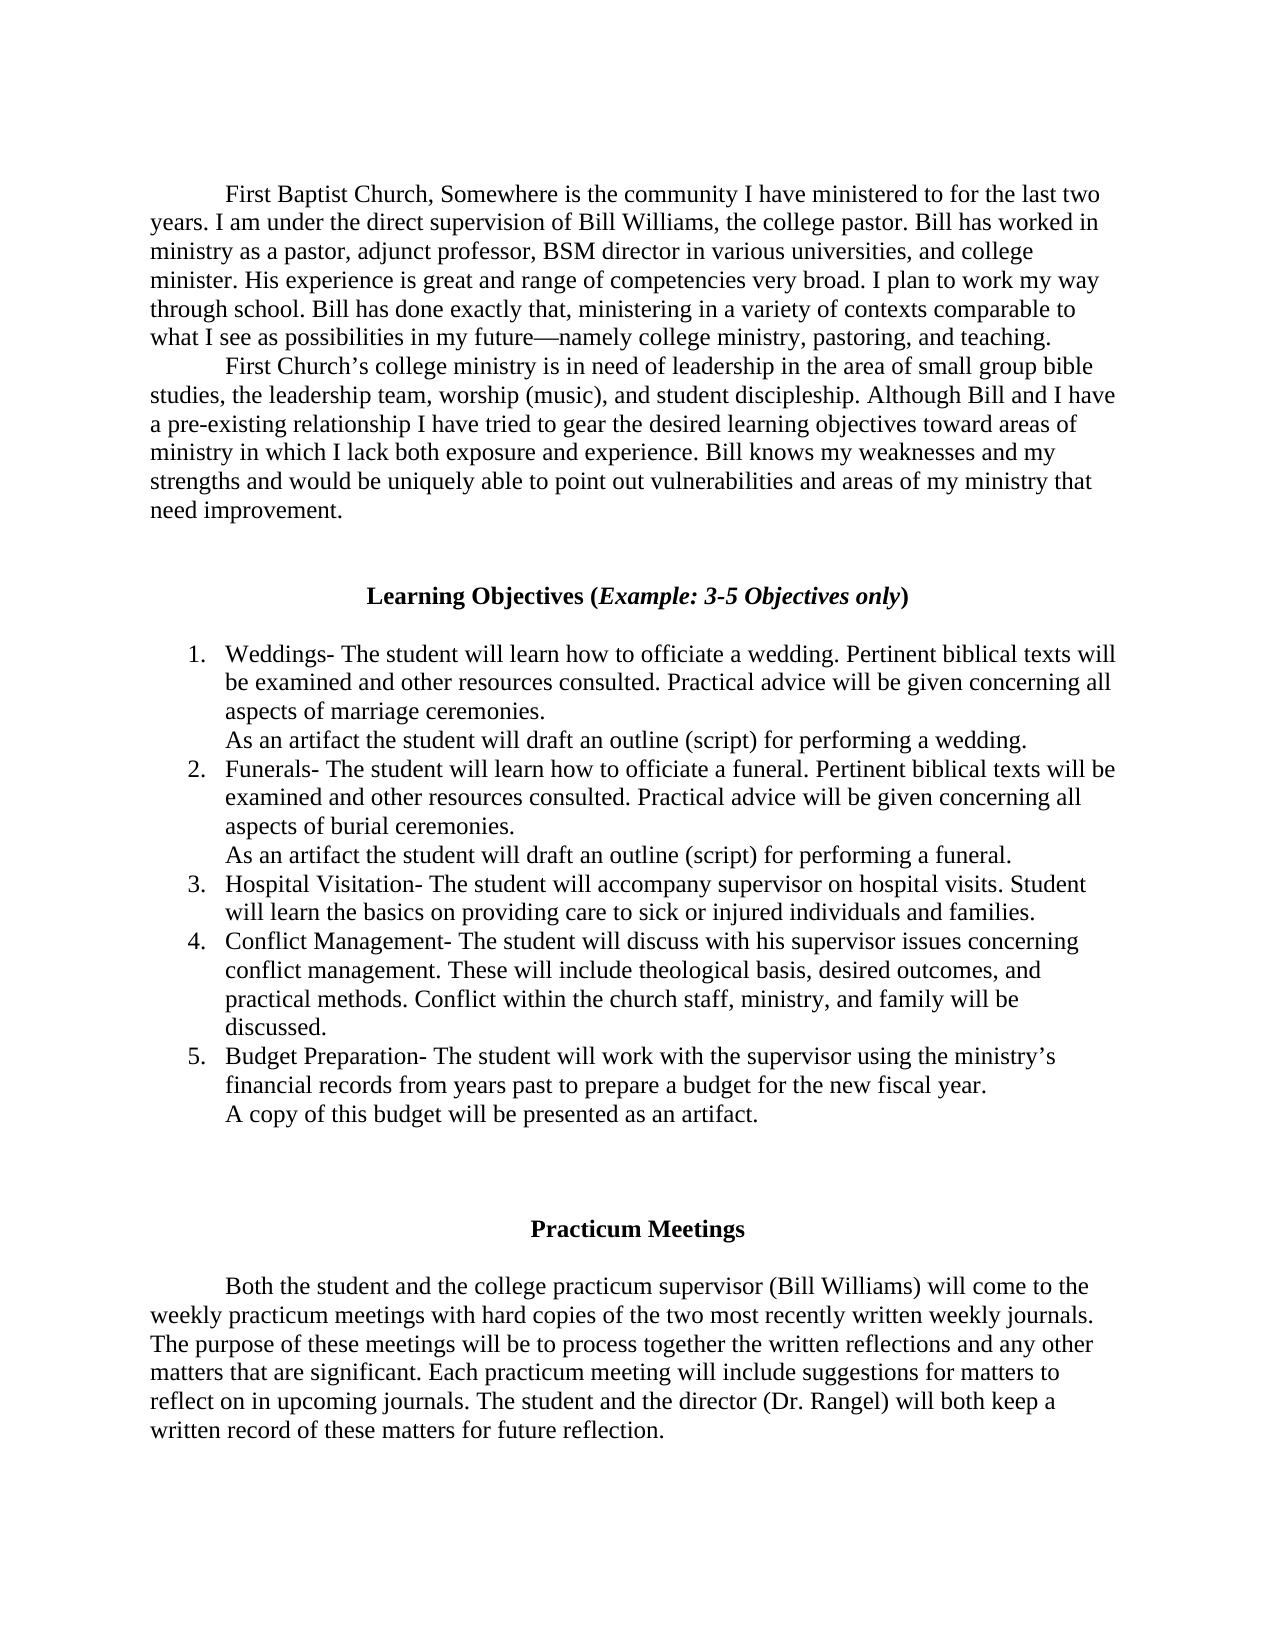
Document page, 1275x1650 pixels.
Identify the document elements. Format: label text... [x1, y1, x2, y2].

text Both the student and the college practicum supervisor (Bill Williams) will come to the weekly practicum meetings with hard copies of the two most recently written weekly journals. The purpose of these meetings will be to process together the written reflections and any other matters that are significant. Each practicum meeting will include suggestions for matters to reflect on in upcoming journals. The student and the director (Dr. Rangel) will both keep a written record of these matters for future reflection. [150, 1271, 1125, 1444]
list Conflict Management- The student will discuss with his supervisor issues concerning conflict management. These will include theological basis, desired outcomes, and practical methods. Conflict within the church staff, ministry, and family will be discussed. [187, 926, 1125, 1041]
text First Baptist Church, Somewhere is the community I have ministered to for the last two years. I am under the direct supervision of Bill Williams, the college pastor. Bill has worked in ministry as a pastor, adjunct professor, BSM director in various universities, and college minister. His experience is great and range of competencies very broad. I plan to work my way through school. Bill has done exactly that, ministering in a variety of contexts comparable to what I see as possibilities in my future—namely college ministry, pastoring, and teaching. [150, 179, 1125, 351]
list Weddings- The student will learn how to officiate a wedding. Pertinent biblical texts will be examined and other resources consulted. Practical advice will be given concerning all aspects of marriage ceremonies. [187, 639, 1125, 725]
text As an artifact the student will draft an outline (script) for performing a funeral. [225, 840, 1125, 869]
text Learning Objectives (Example: 3-5 Objectives only) [150, 581, 1125, 610]
text Practicum Meetings [150, 1214, 1125, 1242]
list Funerals- The student will learn how to officiate a funeral. Pertinent biblical texts will be examined and other resources consulted. Practical advice will be given concerning all aspects of burial ceremonies. [187, 754, 1125, 840]
text As an artifact the student will draft an outline (script) for performing a wedding. [225, 725, 1125, 754]
list A copy of this budget will be presented as an artifact. [225, 1099, 1125, 1127]
list Hospital Visitation- The student will accompany supervisor on hospital visits. Student will learn the basics on providing care to sick or injured individuals and families. [187, 869, 1125, 926]
list Budget Preparation- The student will work with the supervisor using the ministry’s financial records from years past to prepare a budget for the new fiscal year. [187, 1041, 1125, 1099]
text First Church’s college ministry is in need of leadership in the area of small group bible studies, the leadership team, worship (music), and student discipleship. Although Bill and I have a pre-existing relationship I have tried to gear the desired learning objectives toward areas of ministry in which I lack both exposure and experience. Bill knows my weaknesses and my strengths and would be uniquely able to point out vulnerabilities and areas of my ministry that need improvement. [150, 351, 1125, 524]
